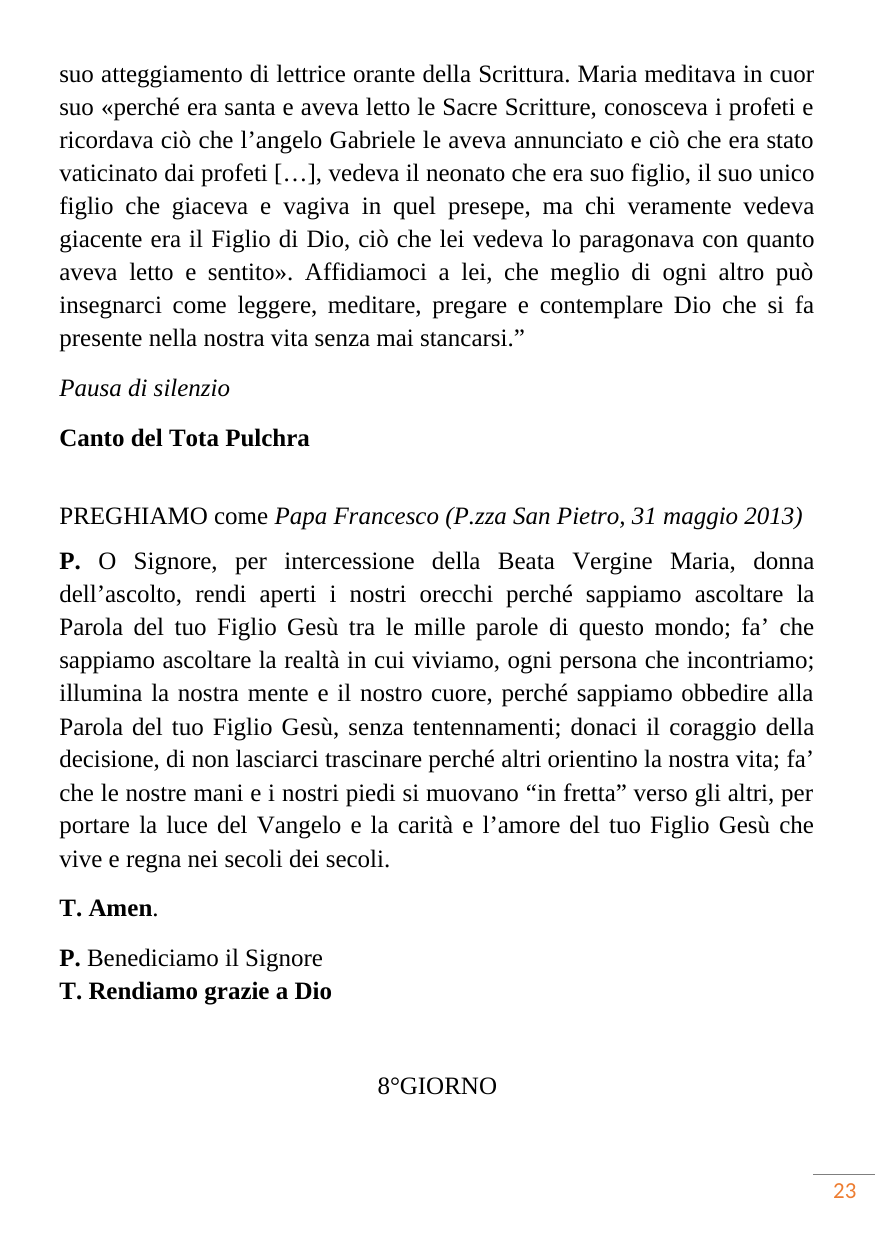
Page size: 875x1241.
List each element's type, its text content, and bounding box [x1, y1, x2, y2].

text PREGHIAMO come Papa Francesco (P.zza San Pietro, 31 maggio 2013) [59, 501, 815, 530]
text T. Amen. [59, 893, 815, 922]
text Pausa di silenzio [59, 373, 815, 402]
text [59, 59, 815, 352]
text T. Rendiamo grazie a Dio [59, 976, 815, 1005]
text P. Benediciamo il Signore [59, 943, 815, 972]
text P. O Signore, per intercessione della Beata Vergine Maria, donna dell’ascolto, rendi aperti i nostri orecchi perché sappiamo ascoltare la Parola del tuo Figlio Gesù tra le mille parole di questo mondo; fa’ che sappiamo ascoltare la realtà in cui viviamo, ogni persona che incontriamo; illumina la nostra mente e il nostro cuore, perché sappiamo obbedire alla Parola del tuo Figlio Gesù, senza tentennamenti; donaci il coraggio della decisione, di non lasciarci trascinare perché altri orientino la nostra vita; fa’ che le nostre mani e i nostri piedi si muovano “in fretta” verso gli altri, per portare la luce del Vangelo e la carità e l’amore del tuo Figlio Gesù che vive e regna nei secoli dei secoli. [59, 546, 815, 872]
text 8°GIORNO [59, 1071, 815, 1100]
text Canto del Tota Pulchra [59, 423, 815, 451]
